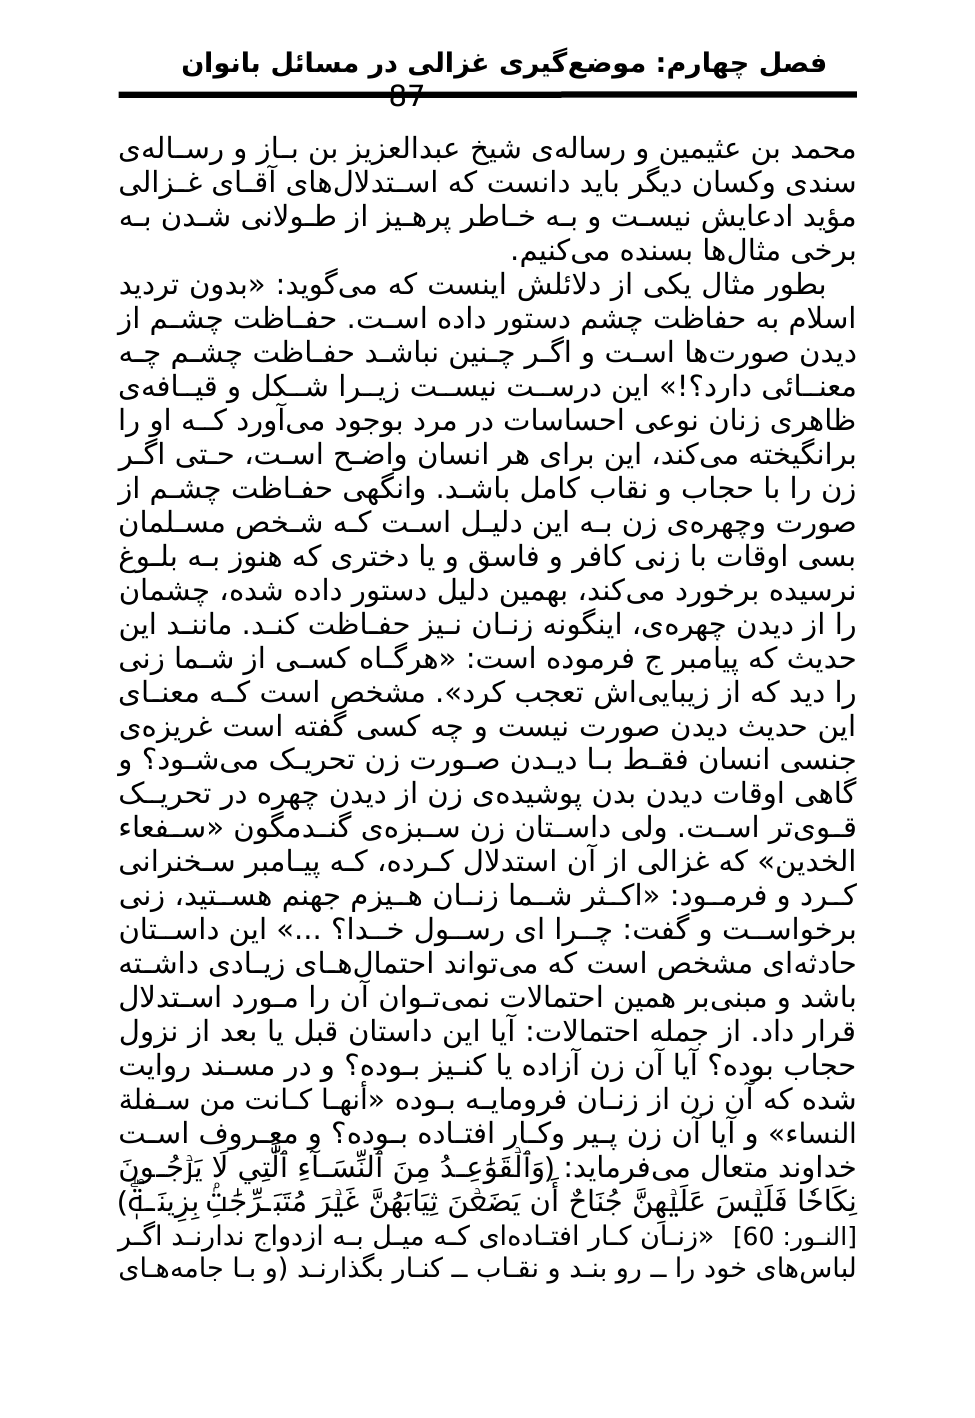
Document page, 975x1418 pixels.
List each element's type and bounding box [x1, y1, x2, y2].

text [118, 132, 857, 267]
text [118, 267, 857, 1284]
